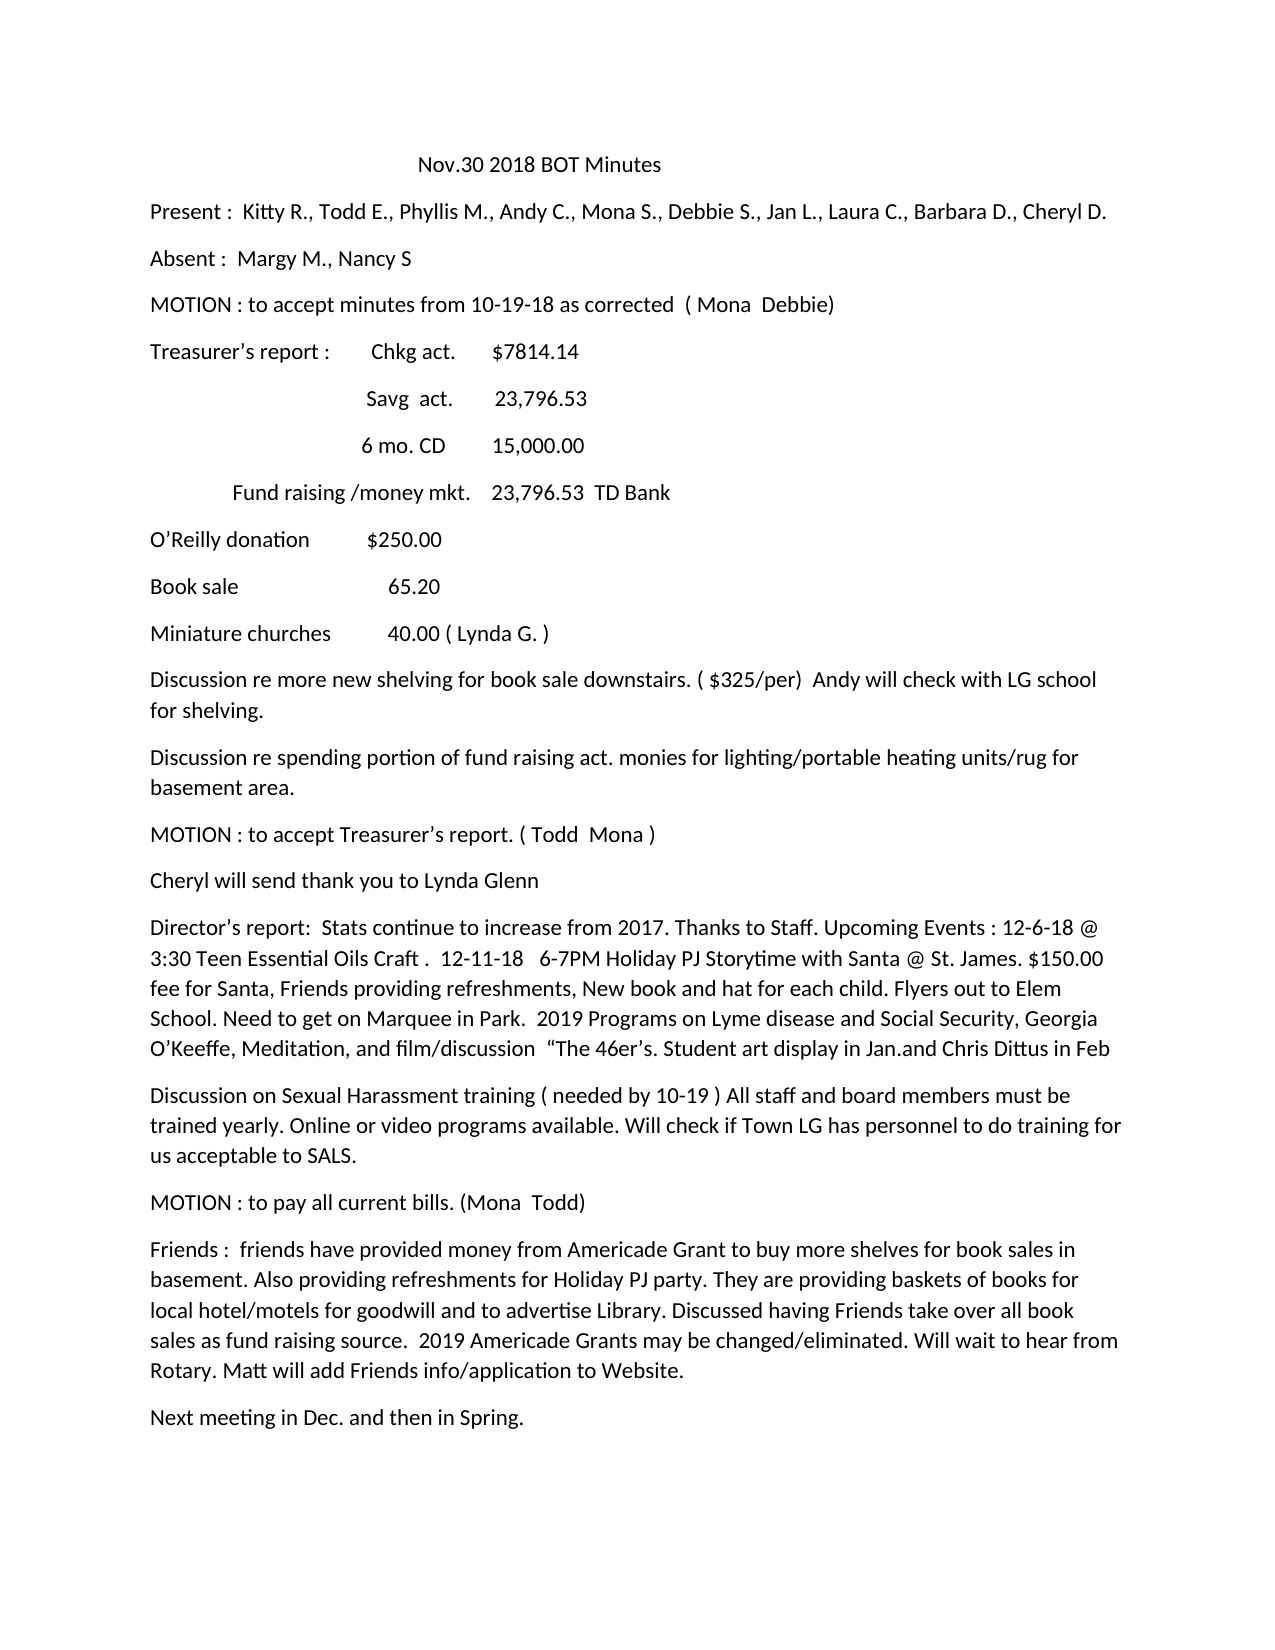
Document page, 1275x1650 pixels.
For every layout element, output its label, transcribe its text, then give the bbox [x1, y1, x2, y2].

text Book sale 65.20 [150, 572, 1125, 600]
text Director’s report: Stats continue to increase from 2017. Thanks to Staff. Upcoming Events : 12-6-18 @ 3:30 Teen Essential Oils Craft . 12-11-18 6-7PM Holiday PJ Storytime with Santa @ St. James. $150.00 fee for Santa, Friends providing refreshments, New book and hat for each child. Flyers out to Elem School. Need to get on Marquee in Park. 2019 Programs on Lyme disease and Social Security, Georgia O’Keeffe, Meditation, and film/discussion “The 46er’s. Student art display in Jan.and Chris Dittus in Feb [150, 913, 1125, 1062]
text MOTION : to accept Treasurer’s report. ( Todd Mona ) [150, 820, 1125, 848]
text Present : Kitty R., Todd E., Phyllis M., Andy C., Mona S., Debbie S., Jan L., Laura C., Barbara D., Cheryl D. [150, 197, 1125, 225]
text O’Reilly donation $250.00 [150, 525, 1125, 553]
text Discussion re spending portion of fund raising act. monies for lighting/portable heating units/rug for basement area. [150, 743, 1125, 801]
text 6 mo. CD 15,000.00 [150, 431, 1125, 459]
text Friends : friends have provided money from Americade Grant to buy more shelves for book sales in basement. Also providing refreshments for Holiday PJ party. They are providing baskets of books for local hotel/motels for goodwill and to advertise Library. Discussed having Friends take over all book sales as fund raising source. 2019 Americade Grants may be changed/eliminated. Will wait to hear from Rotary. Matt will add Friends info/application to Website. [150, 1235, 1125, 1384]
text Miniature churches 40.00 ( Lynda G. ) [150, 619, 1125, 647]
text Absent : Margy M., Nancy S [150, 244, 1125, 272]
text Cheryl will send thank you to Lynda Glenn [150, 867, 1125, 895]
text Nov.30 2018 BOT Minutes [150, 150, 1125, 178]
text Savg act. 23,796.53 [150, 384, 1125, 412]
text Treasurer’s report : Chkg act. $7814.14 [150, 337, 1125, 366]
text Discussion re more new shelving for book sale downstairs. ( $325/per) Andy will check with LG school for shelving. [150, 666, 1125, 724]
text Fund raising /money mkt. 23,796.53 TD Bank [150, 478, 1125, 506]
text MOTION : to pay all current bills. (Mona Todd) [150, 1188, 1125, 1217]
text Discussion on Sexual Harassment training ( needed by 10-19 ) All staff and board members must be trained yearly. Online or video programs available. Will check if Town LG has personnel to do training for us acceptable to SALS. [150, 1081, 1125, 1170]
text Next meeting in Dec. and then in Spring. [150, 1403, 1125, 1431]
text MOTION : to accept minutes from 10-19-18 as corrected ( Mona Debbie) [150, 291, 1125, 319]
